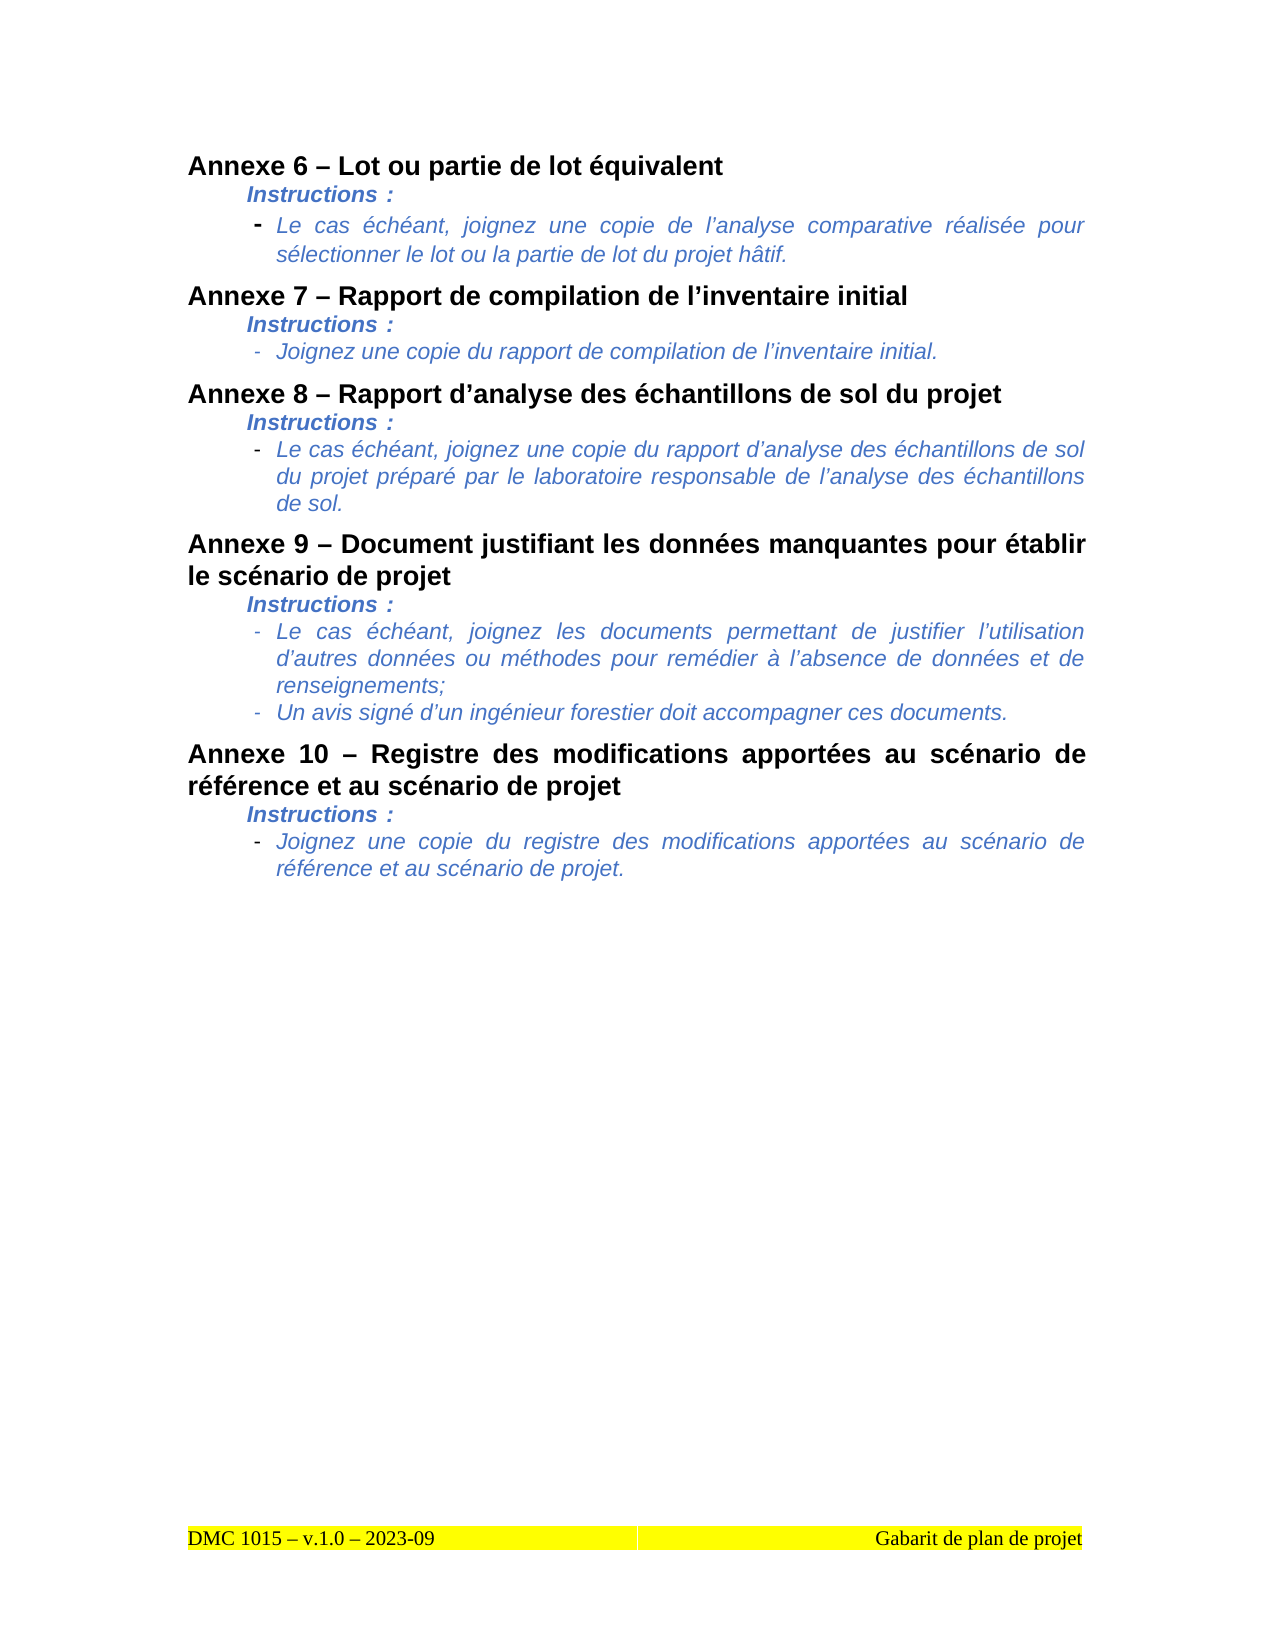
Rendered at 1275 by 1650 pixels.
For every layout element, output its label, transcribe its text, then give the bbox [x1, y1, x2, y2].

list Instructions : [247, 181, 1087, 208]
subtitle Annexe 9 – Document justifiant les données manquantes pour établir le scénario de projet [187, 528, 1087, 591]
subtitle Annexe 8 – Rapport d’analyse des échantillons de sol du projet [187, 378, 1087, 409]
list Instructions : [247, 591, 1087, 617]
list Un avis signé d’un ingénieur forestier doit accompagner ces documents. [254, 698, 1087, 726]
list Instructions : [247, 311, 1087, 337]
subtitle Annexe 6 – Lot ou partie de lot équivalent [187, 150, 1087, 181]
list Joignez une copie du registre des modifications apportées au scénario de référence et au scénario de projet. [254, 827, 1087, 882]
list Le cas échéant, joignez une copie de l’analyse comparative réalisée pour sélectionner le lot ou la partie de lot du projet hâtif. [254, 208, 1087, 267]
subtitle Annexe 10 – Registre des modifications apportées au scénario de référence et au scénario de projet [187, 738, 1087, 801]
subtitle Annexe 7 – Rapport de compilation de l’inventaire initial [187, 279, 1087, 311]
list Instructions : [247, 801, 1087, 827]
list Instructions : [247, 409, 1087, 435]
list Le cas échéant, joignez les documents permettant de justifier l’utilisation d’autres données ou méthodes pour remédier à l’absence de données et de renseignements; [254, 617, 1087, 698]
list Le cas échéant, joignez une copie du rapport d’analyse des échantillons de sol du projet préparé par le laboratoire responsable de l’analyse des échantillons de sol. [254, 435, 1087, 516]
list Joignez une copie du rapport de compilation de l’inventaire initial. [254, 337, 1087, 365]
